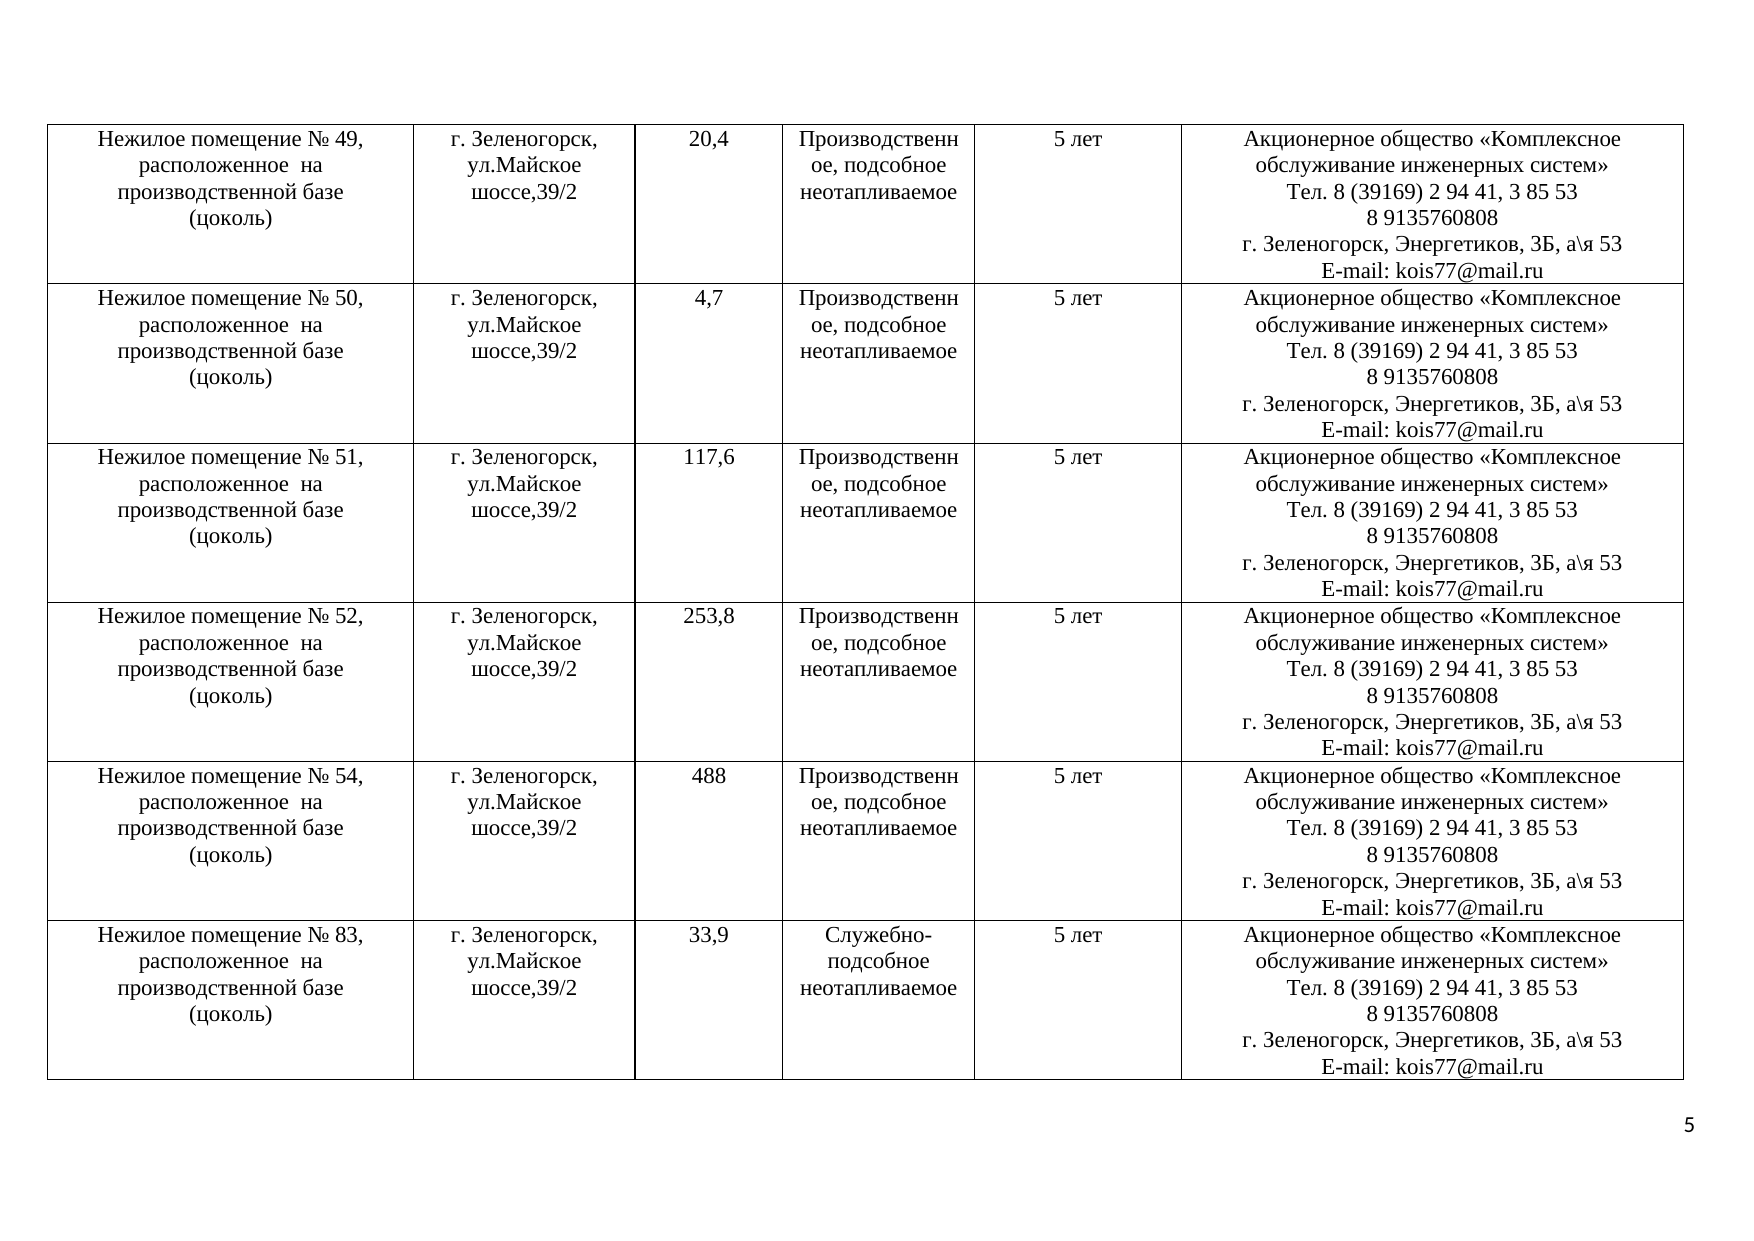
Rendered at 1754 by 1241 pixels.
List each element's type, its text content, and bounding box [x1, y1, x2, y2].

table_cell 5 лет [975, 921, 1181, 1079]
table_header 5 лет [975, 125, 1181, 283]
table_cell Нежилое помещение № 52, расположенное на производственной базе (цоколь) [48, 603, 413, 761]
table_cell Производственное, подсобное неотапливаемое [783, 762, 974, 920]
table_cell Производственное, подсобное неотапливаемое [783, 444, 974, 602]
table_header Акционерное общество «Комплексное обслуживание инженерных систем» Тел. 8 (39169) 2 94 41, 3 85 53 8 9135760808 г. Зеленогорск, Энергетиков, 3Б, а\я 53 Е-mail: kois77@mail.ru [1182, 125, 1683, 283]
table_cell г. Зеленогорск, ул.Майское шоссе,39/2 [414, 921, 634, 1079]
table_cell Нежилое помещение № 50, расположенное на производственной базе (цоколь) [48, 284, 413, 442]
table_cell 253,8 [636, 603, 782, 761]
table_cell г. Зеленогорск, ул.Майское шоссе,39/2 [414, 284, 634, 442]
table_cell 117,6 [636, 444, 782, 602]
table_cell Производственное, подсобное неотапливаемое [783, 284, 974, 442]
table_cell г. Зеленогорск, ул.Майское шоссе,39/2 [414, 603, 634, 761]
table_header 20,4 [636, 125, 782, 283]
table_header Нежилое помещение № 49, расположенное на производственной базе (цоколь) [48, 125, 413, 283]
table_cell 5 лет [975, 284, 1181, 442]
table_cell Служебно-подсобное неотапливаемое [783, 921, 974, 1079]
table_cell Нежилое помещение № 51, расположенное на производственной базе (цоколь) [48, 444, 413, 602]
table_cell Производственное, подсобное неотапливаемое [783, 603, 974, 761]
table_cell 5 лет [975, 444, 1181, 602]
table_cell г. Зеленогорск, ул.Майское шоссе,39/2 [414, 444, 634, 602]
table_cell 33,9 [636, 921, 782, 1079]
table_cell г. Зеленогорск, ул.Майское шоссе,39/2 [414, 762, 634, 920]
table_cell 5 лет [975, 762, 1181, 920]
table_header Производственное, подсобное неотапливаемое [783, 125, 974, 283]
table_cell 4,7 [636, 284, 782, 442]
table_cell 5 лет [975, 603, 1181, 761]
table_header г. Зеленогорск, ул.Майское шоссе,39/2 [414, 125, 634, 283]
table_cell Нежилое помещение № 54, расположенное на производственной базе (цоколь) [48, 762, 413, 920]
table_cell Нежилое помещение № 83, расположенное на производственной базе (цоколь) [48, 921, 413, 1079]
table_cell 488 [636, 762, 782, 920]
